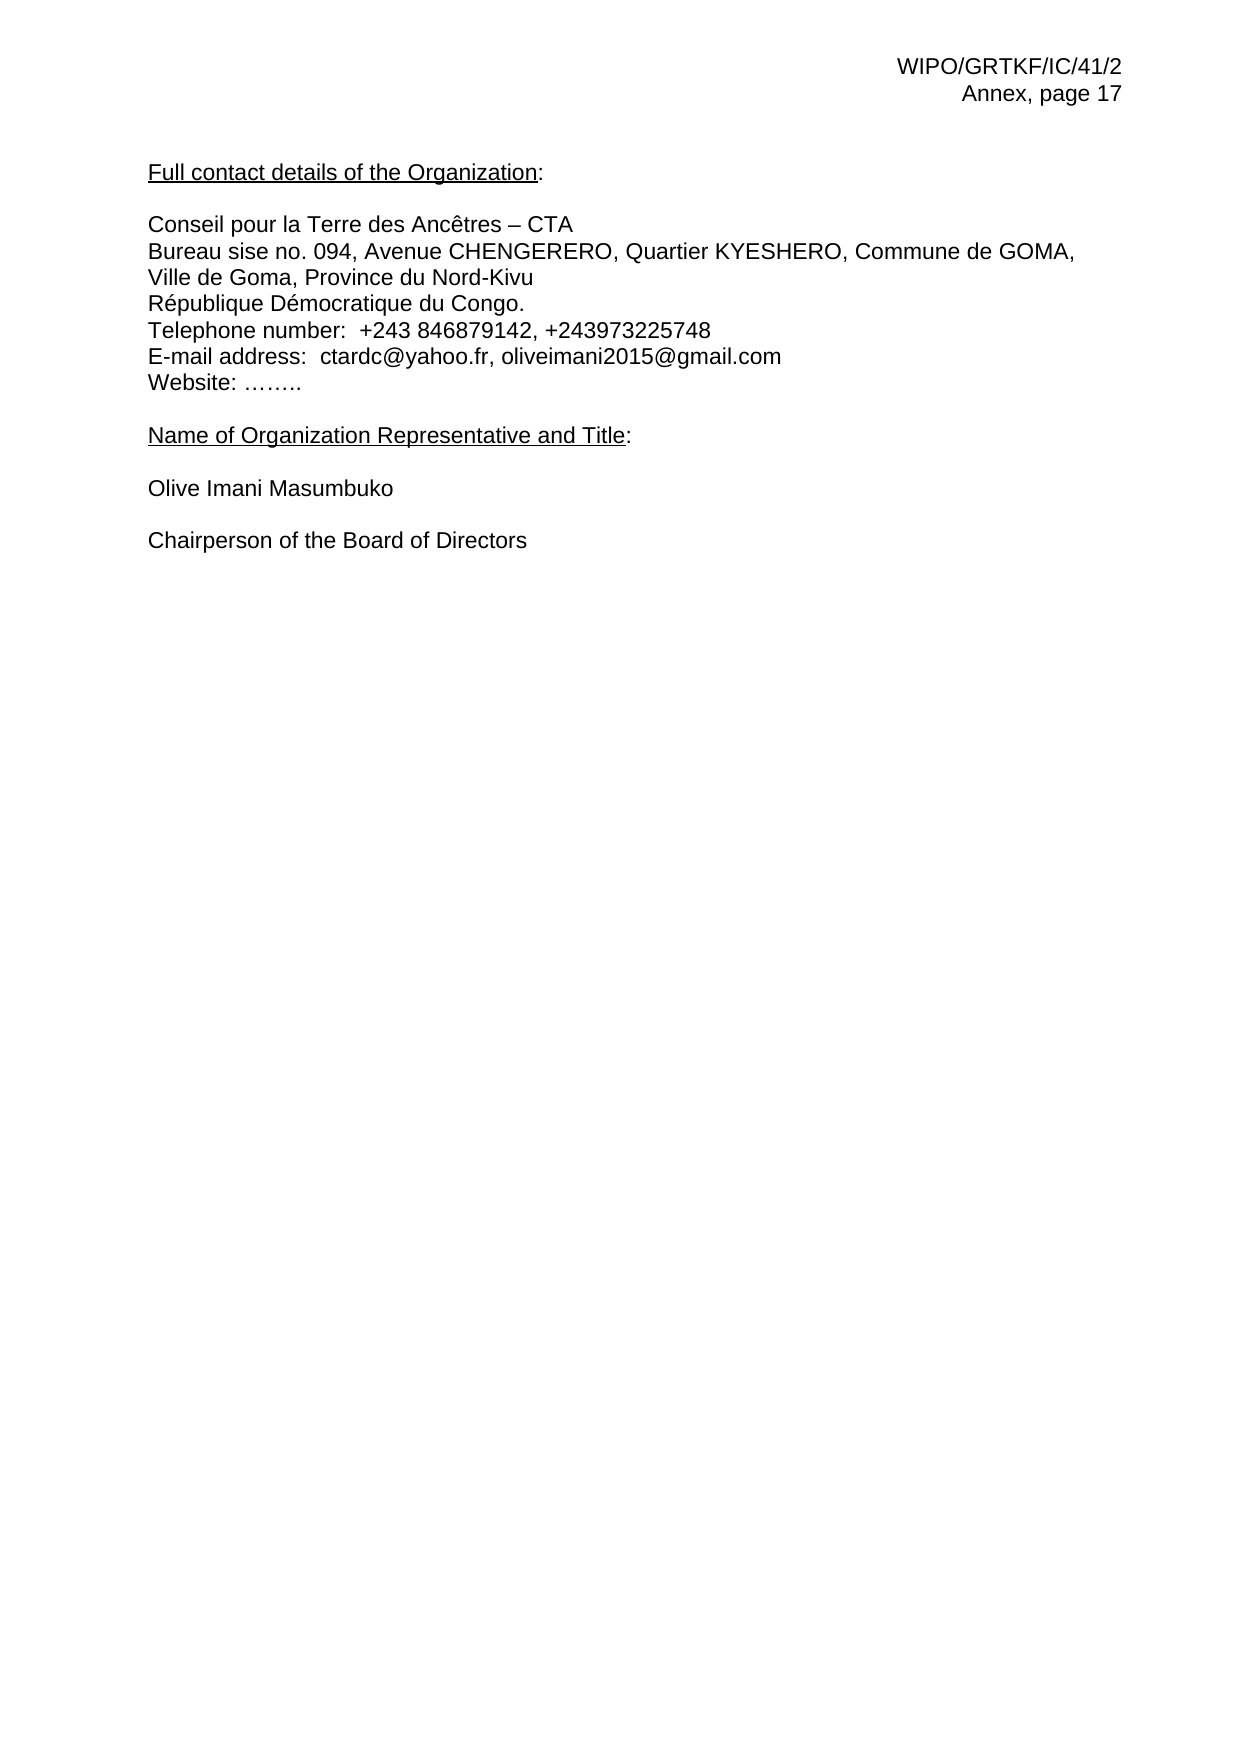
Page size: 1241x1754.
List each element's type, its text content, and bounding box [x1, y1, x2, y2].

text Ville de Goma, Province du Nord-Kivu [148, 264, 1122, 290]
text Name of Organization Representative and Title: [148, 422, 1122, 448]
text Conseil pour la Terre des Ancêtres – CTA [148, 211, 1122, 238]
text Chairperson of the Board of Directors [148, 527, 1122, 554]
text Olive Imani Masumbuko [148, 475, 1122, 501]
text Full contact details of the Organization: [148, 158, 1122, 185]
text E-mail address: ctardc@yahoo.fr, oliveimani2015@gmail.com [148, 343, 1122, 369]
text République Démocratique du Congo. [148, 290, 1122, 317]
text Telephone number: +243 846879142, +243973225748 [148, 317, 1122, 343]
text Website: …….. [148, 369, 1122, 396]
text Bureau sise no. 094, Avenue CHENGERERO, Quartier KYESHERO, Commune de GOMA, [148, 238, 1122, 264]
